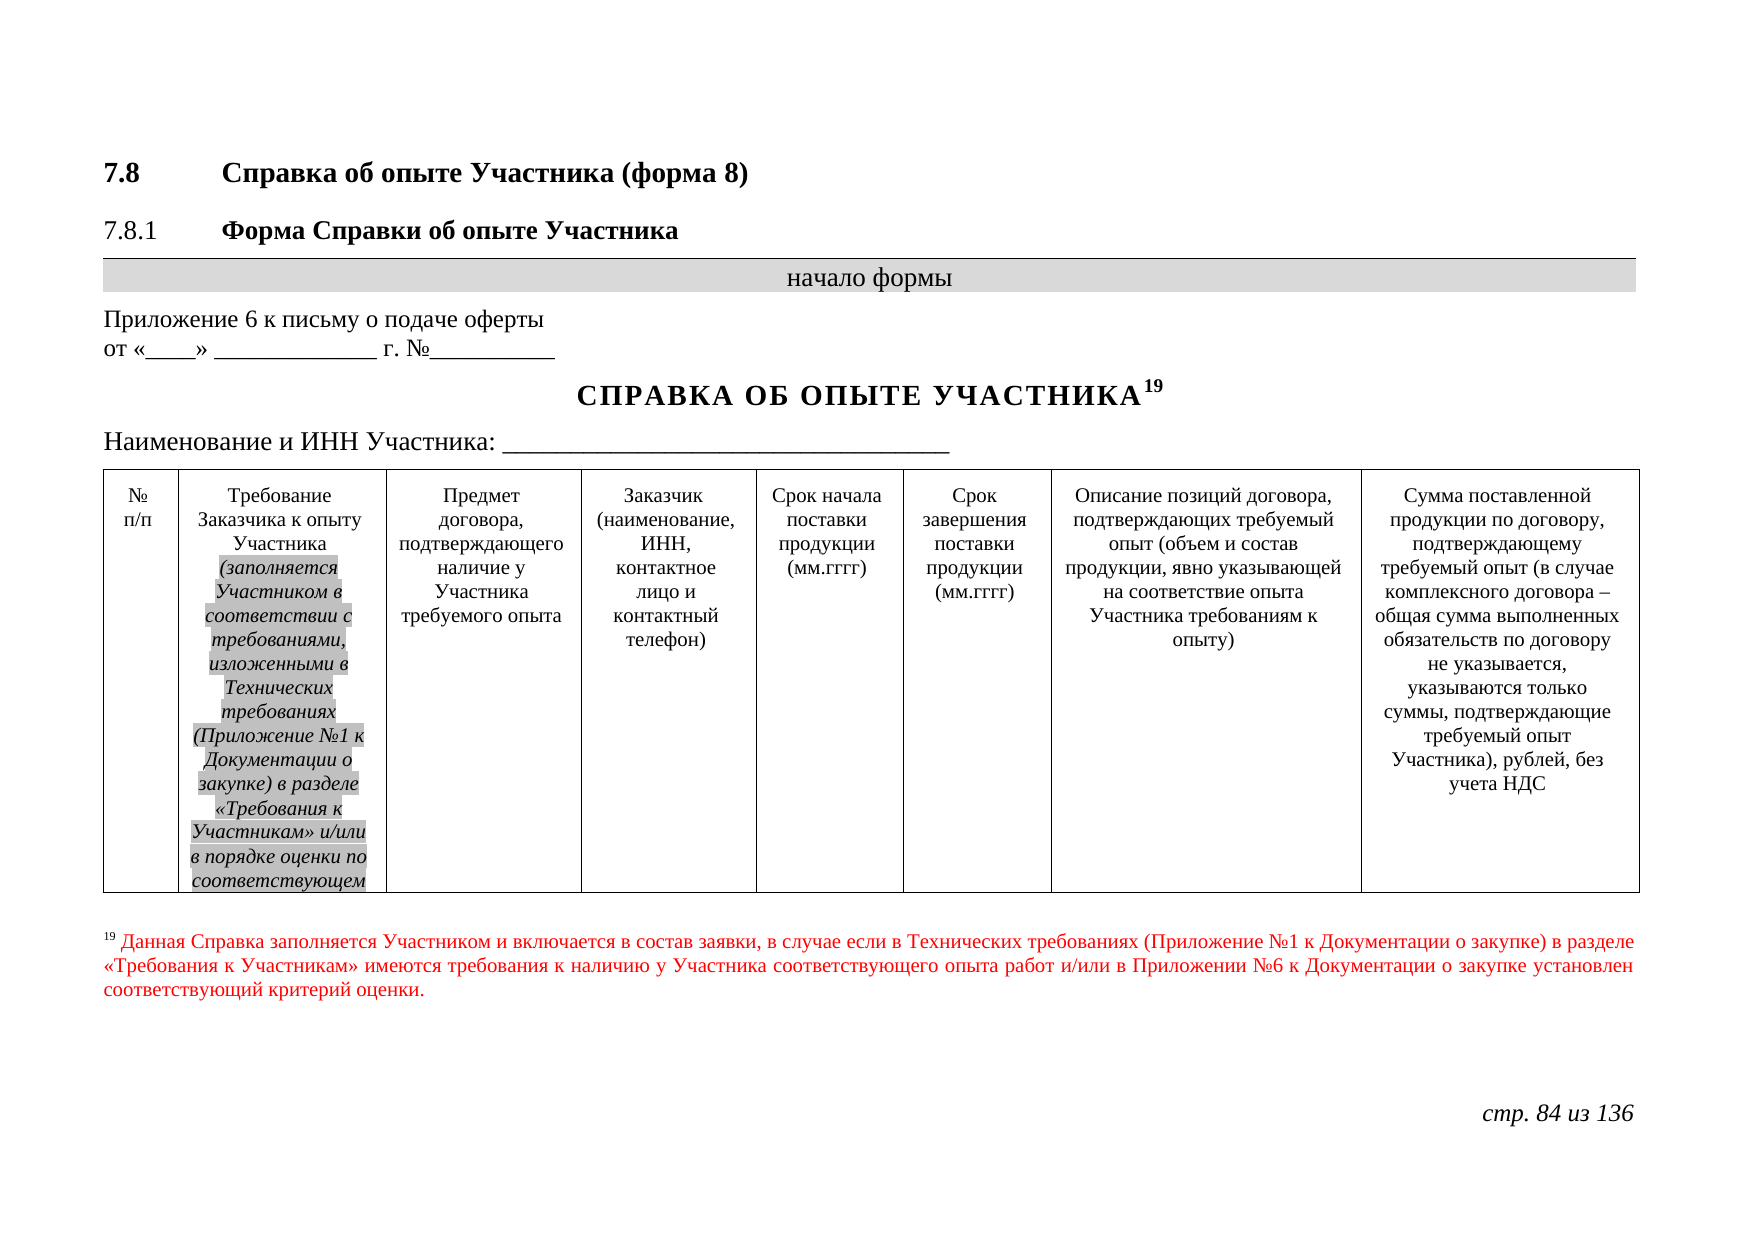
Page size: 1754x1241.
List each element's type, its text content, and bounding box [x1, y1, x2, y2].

text Форма Справки об опыте Участника [103, 214, 1636, 245]
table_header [179, 470, 386, 892]
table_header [1052, 470, 1361, 892]
text начало формы [103, 259, 1636, 292]
subtitle Справка об опыте Участника (форма 8) [103, 156, 1639, 189]
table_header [1362, 470, 1639, 892]
text Приложение 6 к письму о подаче оферты от «____» _____________ г. №__________ [103, 304, 1636, 362]
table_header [757, 470, 903, 892]
text Наименование и ИНН Участника: _________________________________ [103, 425, 1636, 457]
table_header № п/п [104, 470, 178, 892]
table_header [904, 470, 1051, 892]
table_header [387, 470, 581, 892]
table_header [582, 470, 756, 892]
text Справка об опыте Участника [103, 374, 1636, 413]
